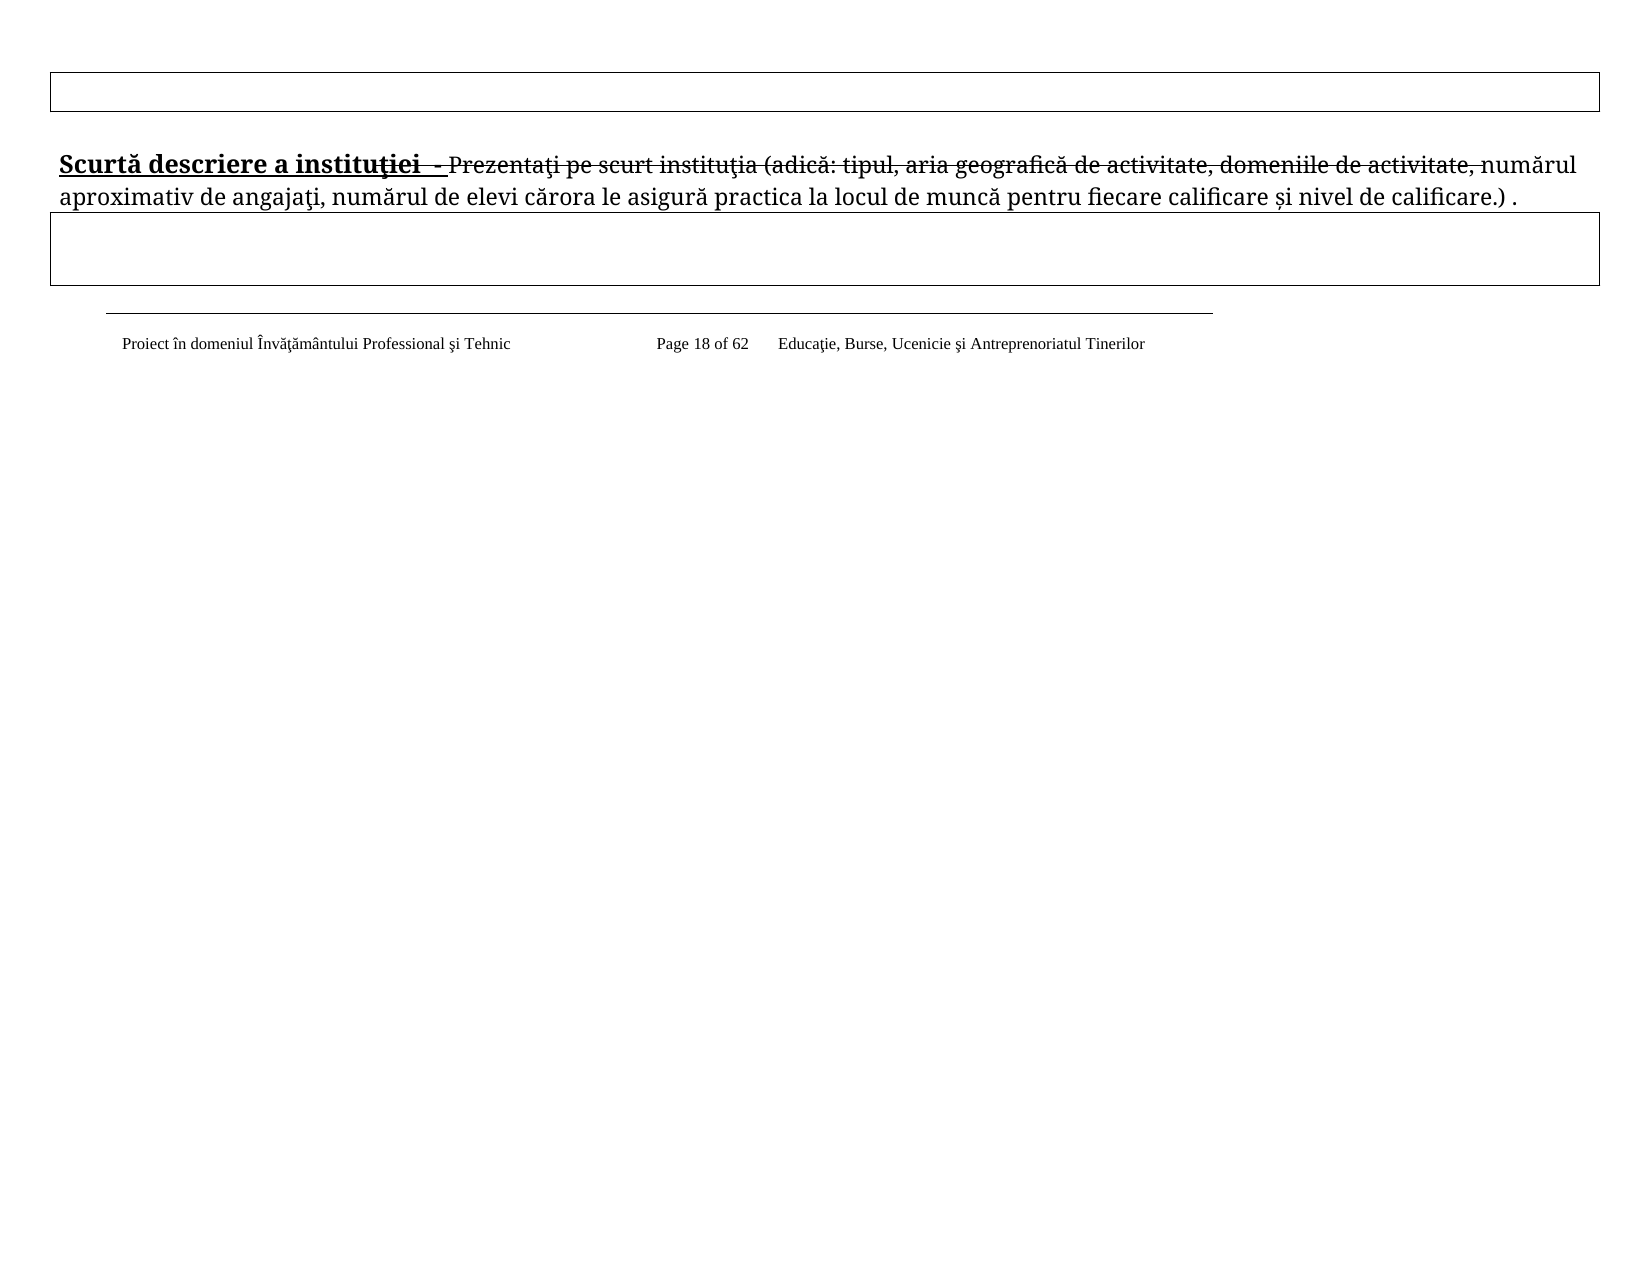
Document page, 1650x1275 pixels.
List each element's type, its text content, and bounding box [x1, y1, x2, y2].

text Scurtă descriere a instituţiei - Prezentaţi pe scurt instituţia (adică: tipul, aria geografică de activitate, domeniile de activitate, numărul aproximativ de angajaţi, numărul de elevi cărora le asigură practica la locul de muncă pentru fiecare calificare și nivel de calificare.) . [59, 147, 1591, 212]
